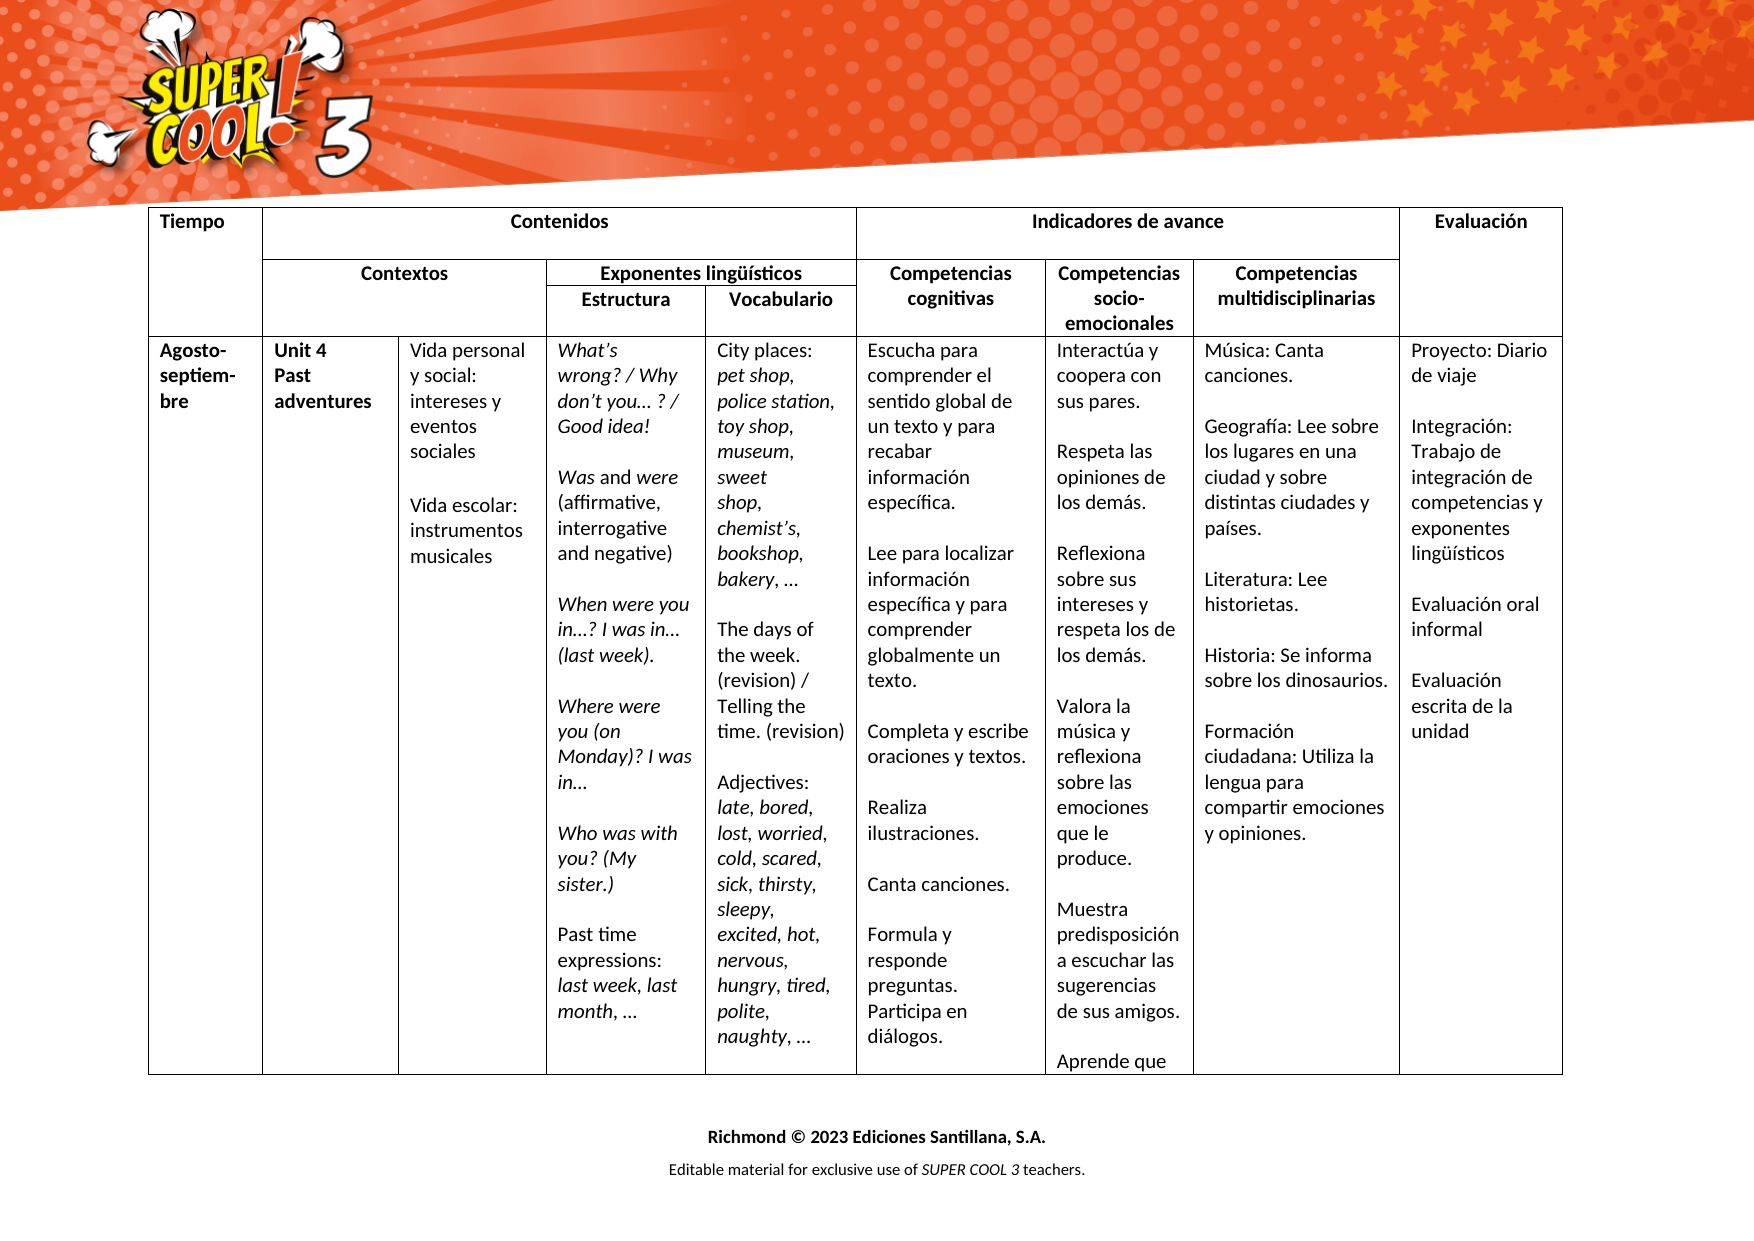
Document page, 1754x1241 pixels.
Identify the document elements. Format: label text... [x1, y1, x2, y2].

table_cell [399, 337, 546, 1074]
table_cell Competencias multidisciplinarias [1194, 260, 1399, 336]
table_cell Exponentes lingüísticos [547, 260, 856, 285]
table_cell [547, 337, 705, 1074]
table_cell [1194, 337, 1399, 1074]
table_cell Evaluación [1400, 208, 1562, 336]
table_cell Agosto-septiem-bre [149, 337, 262, 1074]
picture [0, 0, 1754, 217]
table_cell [1046, 337, 1193, 1074]
table_cell Contextos [263, 260, 546, 336]
table_cell Vocabulario [706, 286, 856, 336]
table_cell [263, 337, 398, 1074]
table_cell Competencias socio-emocionales [1046, 260, 1193, 336]
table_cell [706, 337, 856, 1074]
table_cell Competencias cognitivas [857, 260, 1045, 336]
table_cell Indicadores de avance [857, 208, 1399, 259]
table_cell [857, 337, 1045, 1074]
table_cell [1400, 337, 1562, 1074]
table_cell Contenidos [263, 208, 856, 259]
table_cell Estructura [547, 286, 705, 336]
table_cell Tiempo [149, 208, 262, 336]
